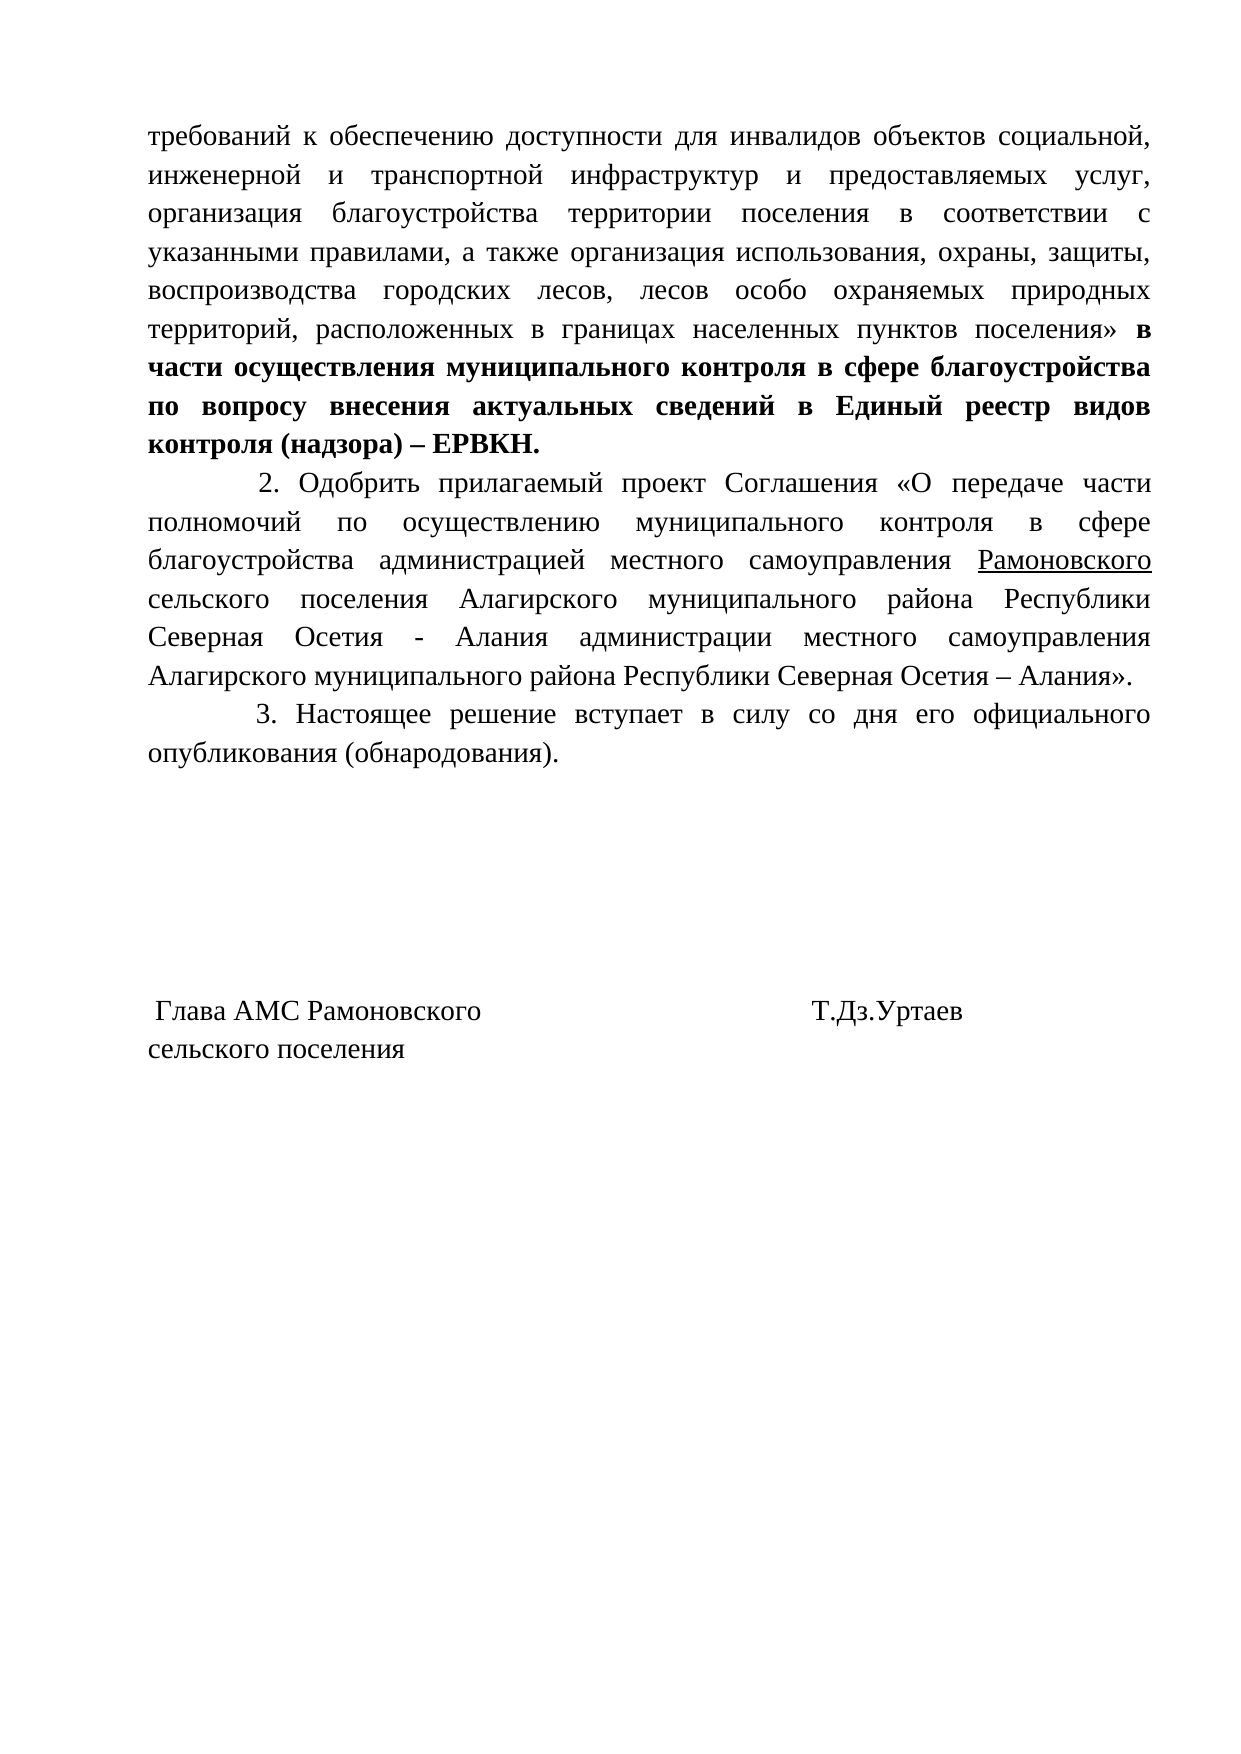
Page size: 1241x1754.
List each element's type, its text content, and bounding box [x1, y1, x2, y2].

text Глава АМС Рамоновского Т.Дз.Уртаев [148, 993, 1151, 1026]
text 2. Одобрить прилагаемый проект Соглашения «О передаче части полномочий по осуществлению муниципального контроля в сфере благоустройства администрацией местного самоуправления Рамоновского сельского поселения Алагирского муниципального района Республики Северная Осетия - Алания администрации местного самоуправления Алагирского муниципального района Республики Северная Осетия – Алания». [148, 465, 1151, 691]
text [148, 118, 1151, 460]
text 3. Настоящее решение вступает в силу со дня его официального опубликования (обнародования). [148, 696, 1151, 768]
text сельского поселения [148, 1031, 1151, 1065]
